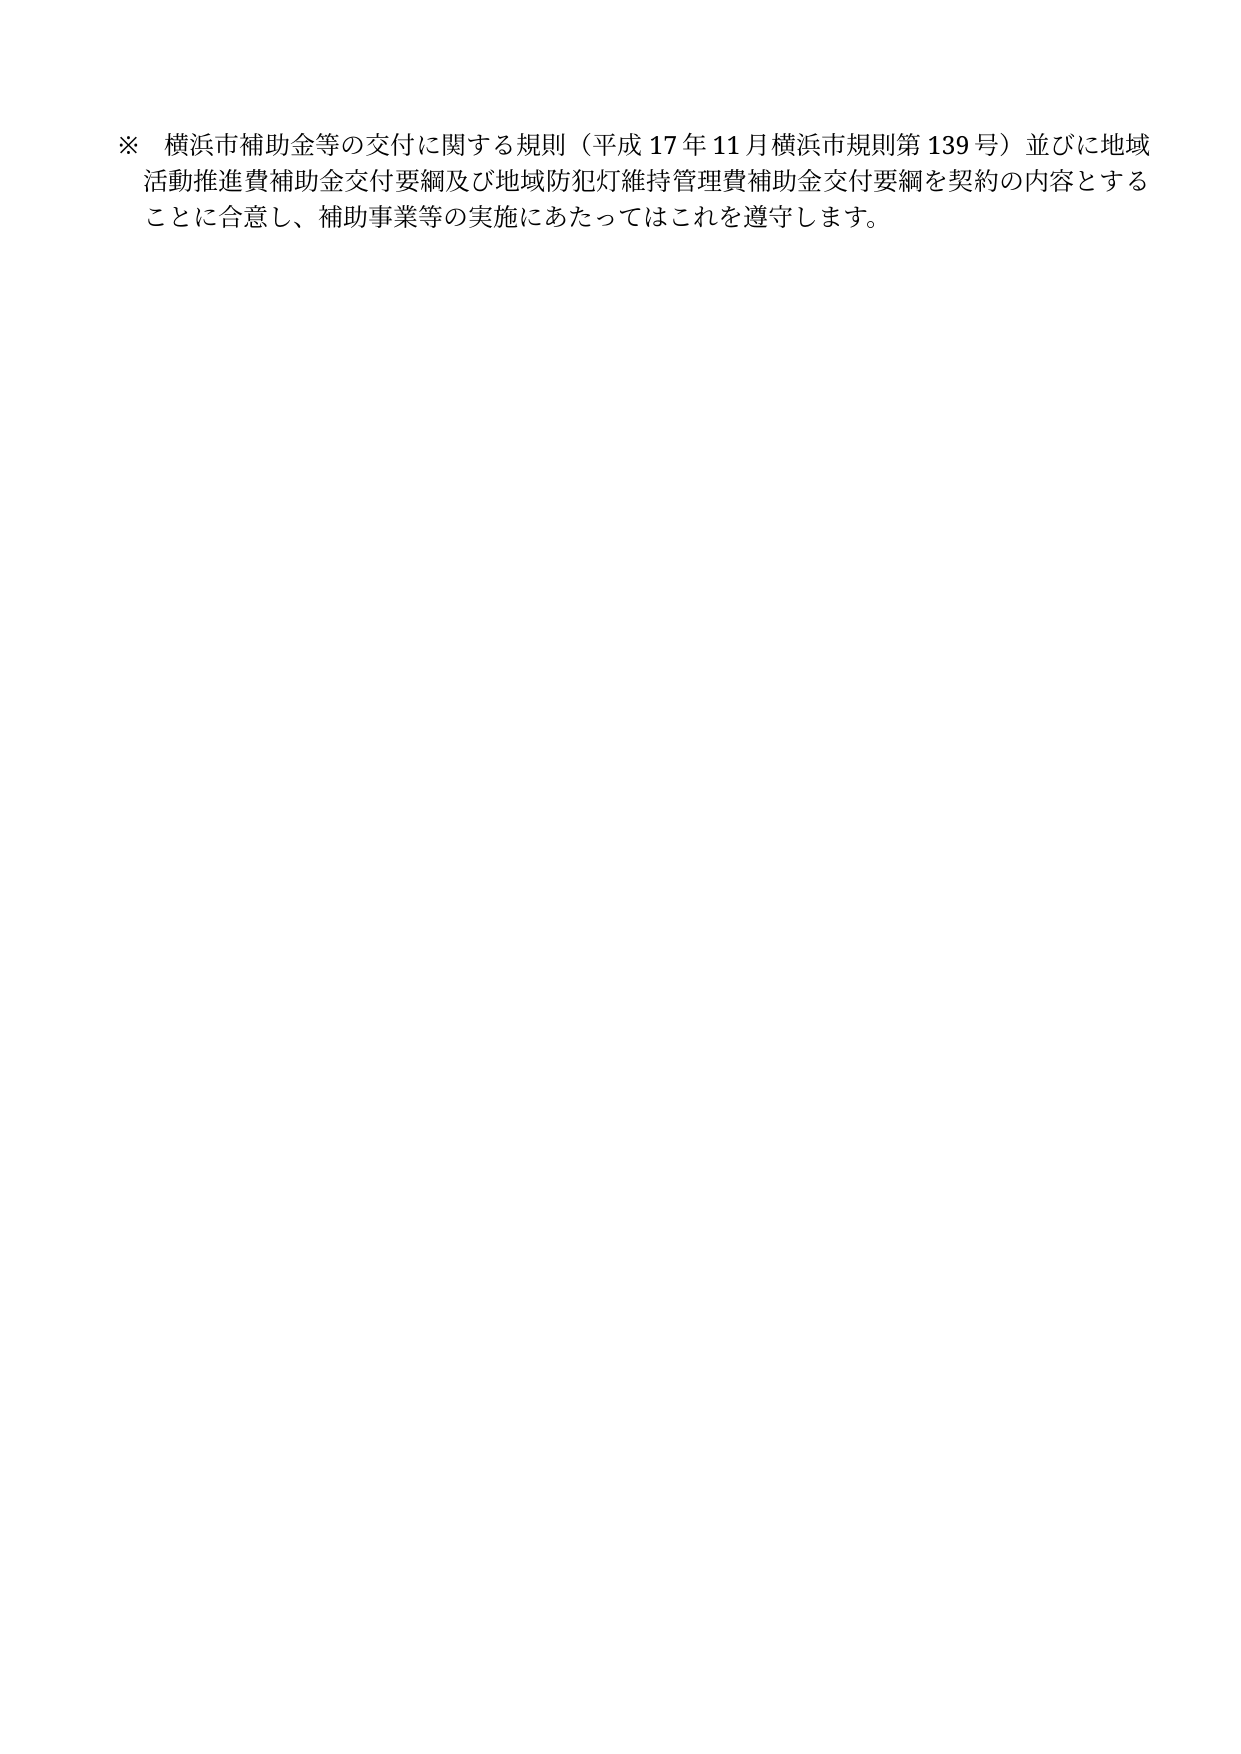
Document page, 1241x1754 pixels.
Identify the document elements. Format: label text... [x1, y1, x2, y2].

text ※ 横浜市補助金等の交付に関する規則（平成17年11月横浜市規則第139号）並びに地域活動推進費補助金交付要綱及び地域防犯灯維持管理費補助金交付要綱を契約の内容とすることに合意し、補助事業等の実施にあたってはこれを遵守します。 [118, 126, 1152, 234]
